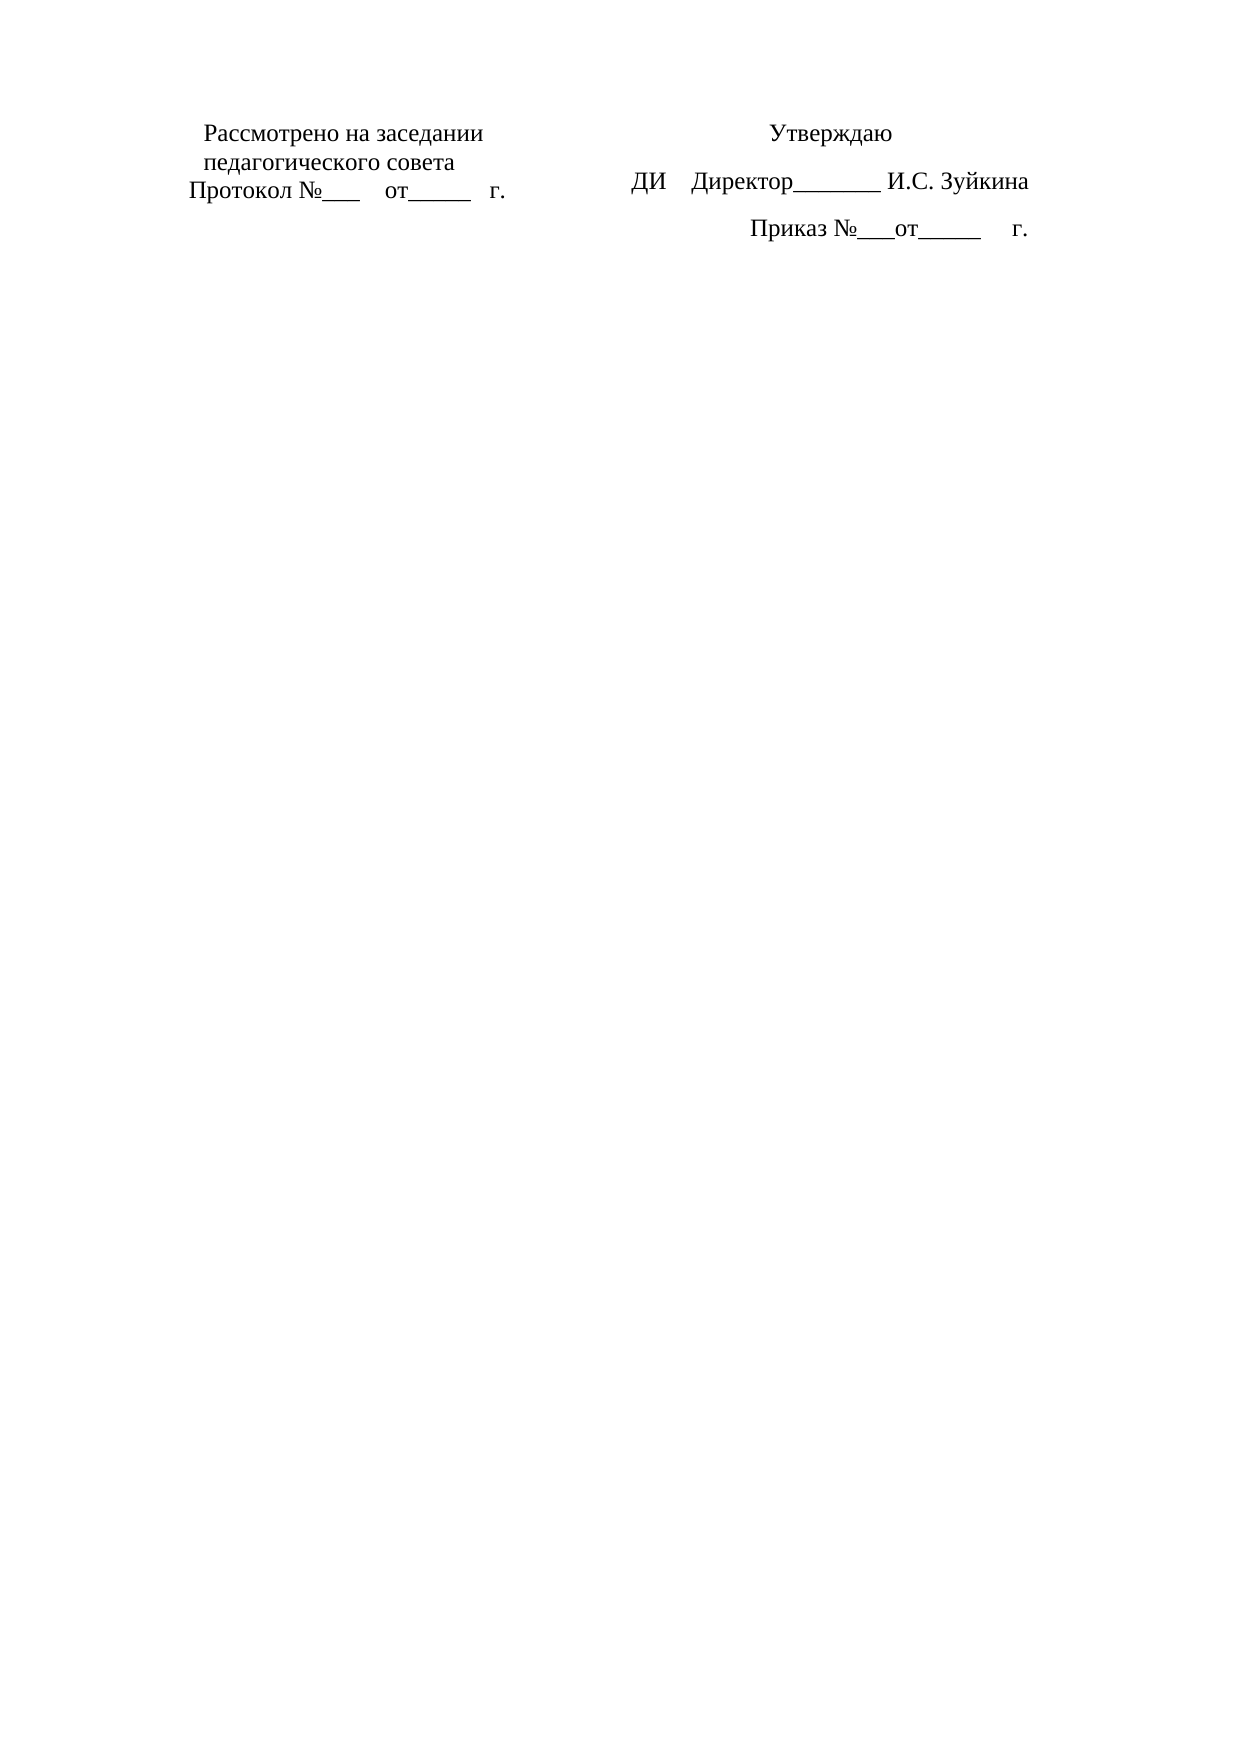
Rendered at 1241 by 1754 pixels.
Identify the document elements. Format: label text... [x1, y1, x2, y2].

table_header Рассмотрено на заседании педагогического совета Протокол №___ от_____ г. [177, 118, 664, 242]
table_header Утверждаю ДИ Директор_______ И.С. Зуйкина Приказ №___от_____ г. [664, 118, 1152, 242]
